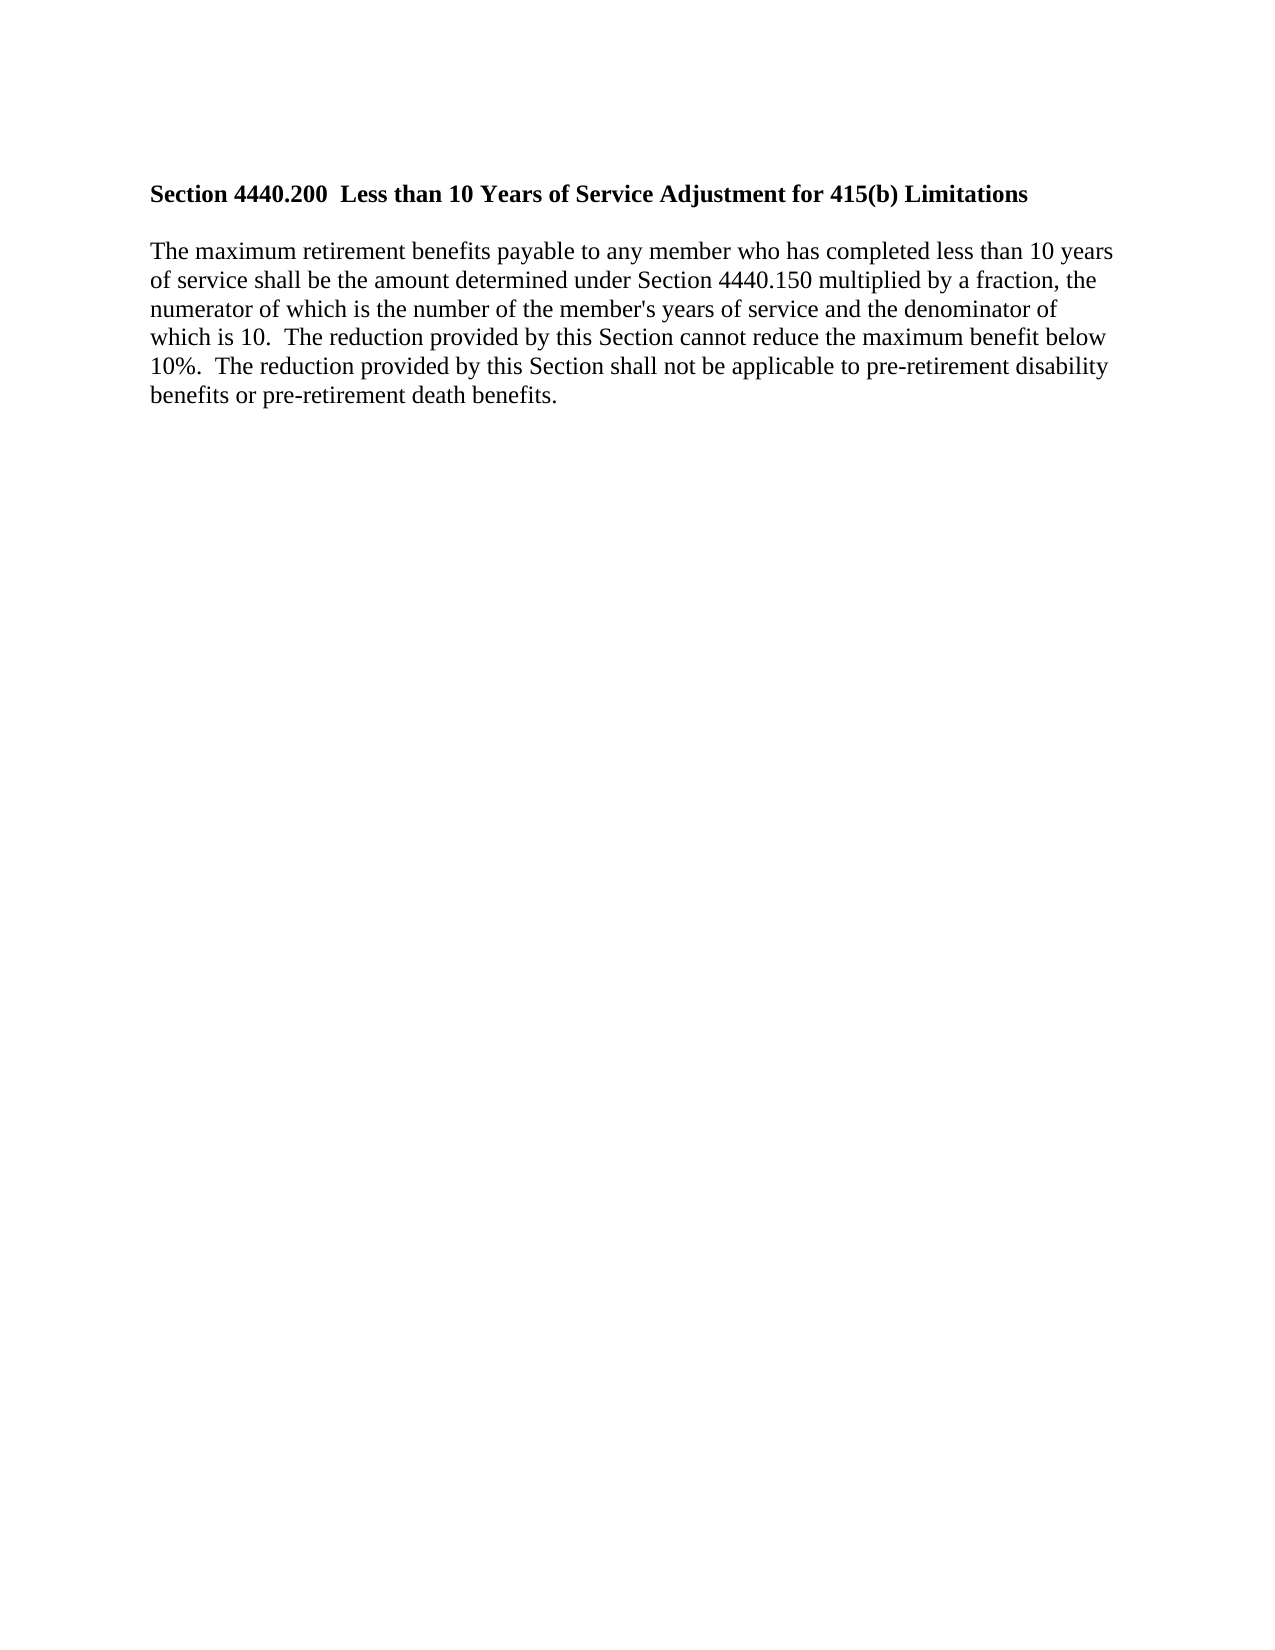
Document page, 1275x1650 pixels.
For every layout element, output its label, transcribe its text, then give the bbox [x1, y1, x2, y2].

text The maximum retirement benefits payable to any member who has completed less than 10 years of service shall be the amount determined under Section 4440.150 multiplied by a fraction, the numerator of which is the number of the member's years of service and the denominator of which is 10. The reduction provided by this Section cannot reduce the maximum benefit below 10%. The reduction provided by this Section shall not be applicable to pre-retirement disability benefits or pre-retirement death benefits. [150, 236, 1125, 409]
text Section 4440.200 Less than 10 Years of Service Adjustment for 415(b) Limitations [150, 179, 1125, 207]
